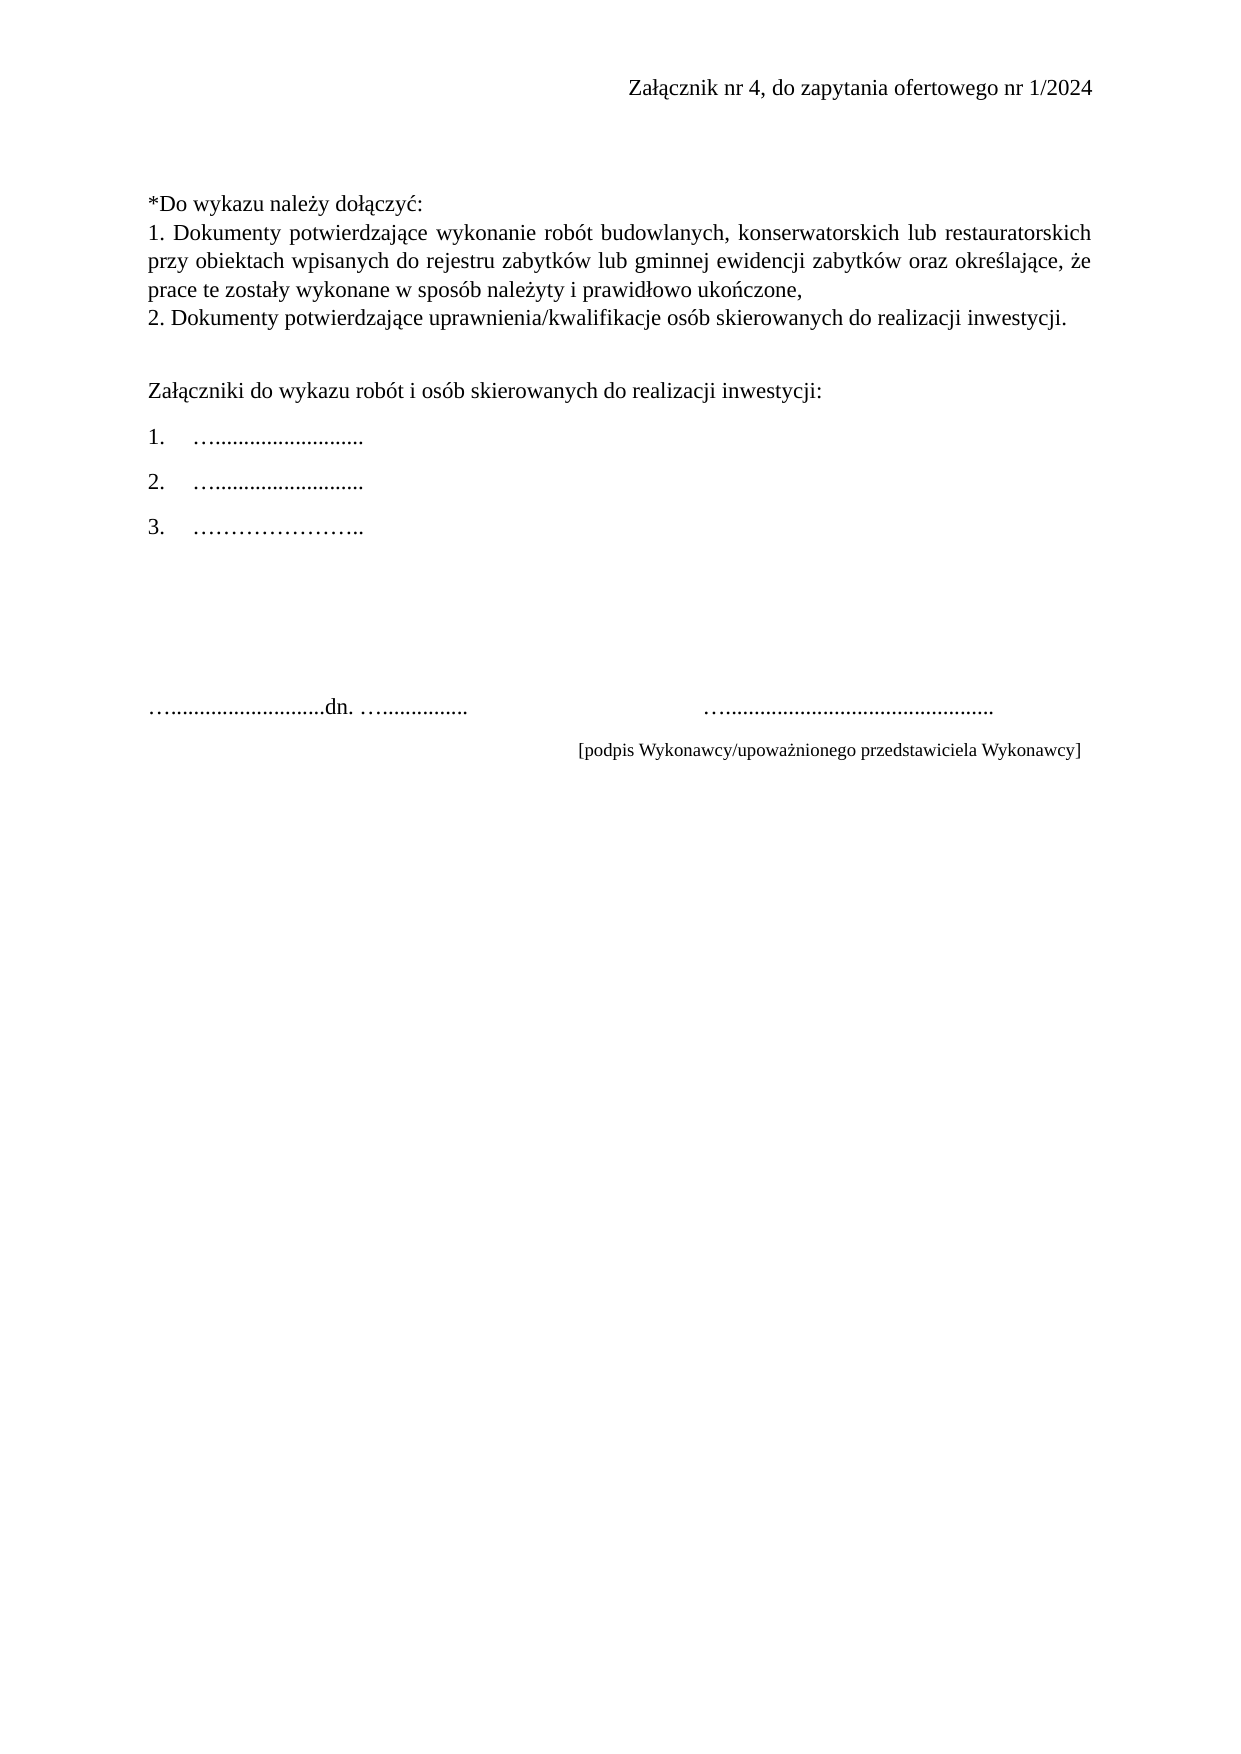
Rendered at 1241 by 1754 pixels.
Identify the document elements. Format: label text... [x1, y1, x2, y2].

text *Do wykazu należy dołączyć: [148, 190, 1093, 217]
list ….......................... [148, 468, 1093, 494]
text …...........................dn. …............... …............................................... [148, 693, 1093, 720]
text 1. Dokumenty potwierdzające wykonanie robót budowlanych, konserwatorskich lub restauratorskich przy obiektach wpisanych do rejestru zabytków lub gminnej ewidencji zabytków oraz określające, że prace te zostały wykonane w sposób należyty i prawidłowo ukończone, [148, 219, 1093, 302]
list ………………….. [148, 513, 1093, 539]
text Załączniki do wykazu robót i osób skierowanych do realizacji inwestycji: [148, 378, 1093, 404]
list ….......................... [148, 423, 1093, 449]
text [podpis Wykonawcy/upoważnionego przedstawiciela Wykonawcy] [148, 738, 1093, 760]
text 2. Dokumenty potwierdzające uprawnienia/kwalifikacje osób skierowanych do realizacji inwestycji. [148, 304, 1093, 330]
